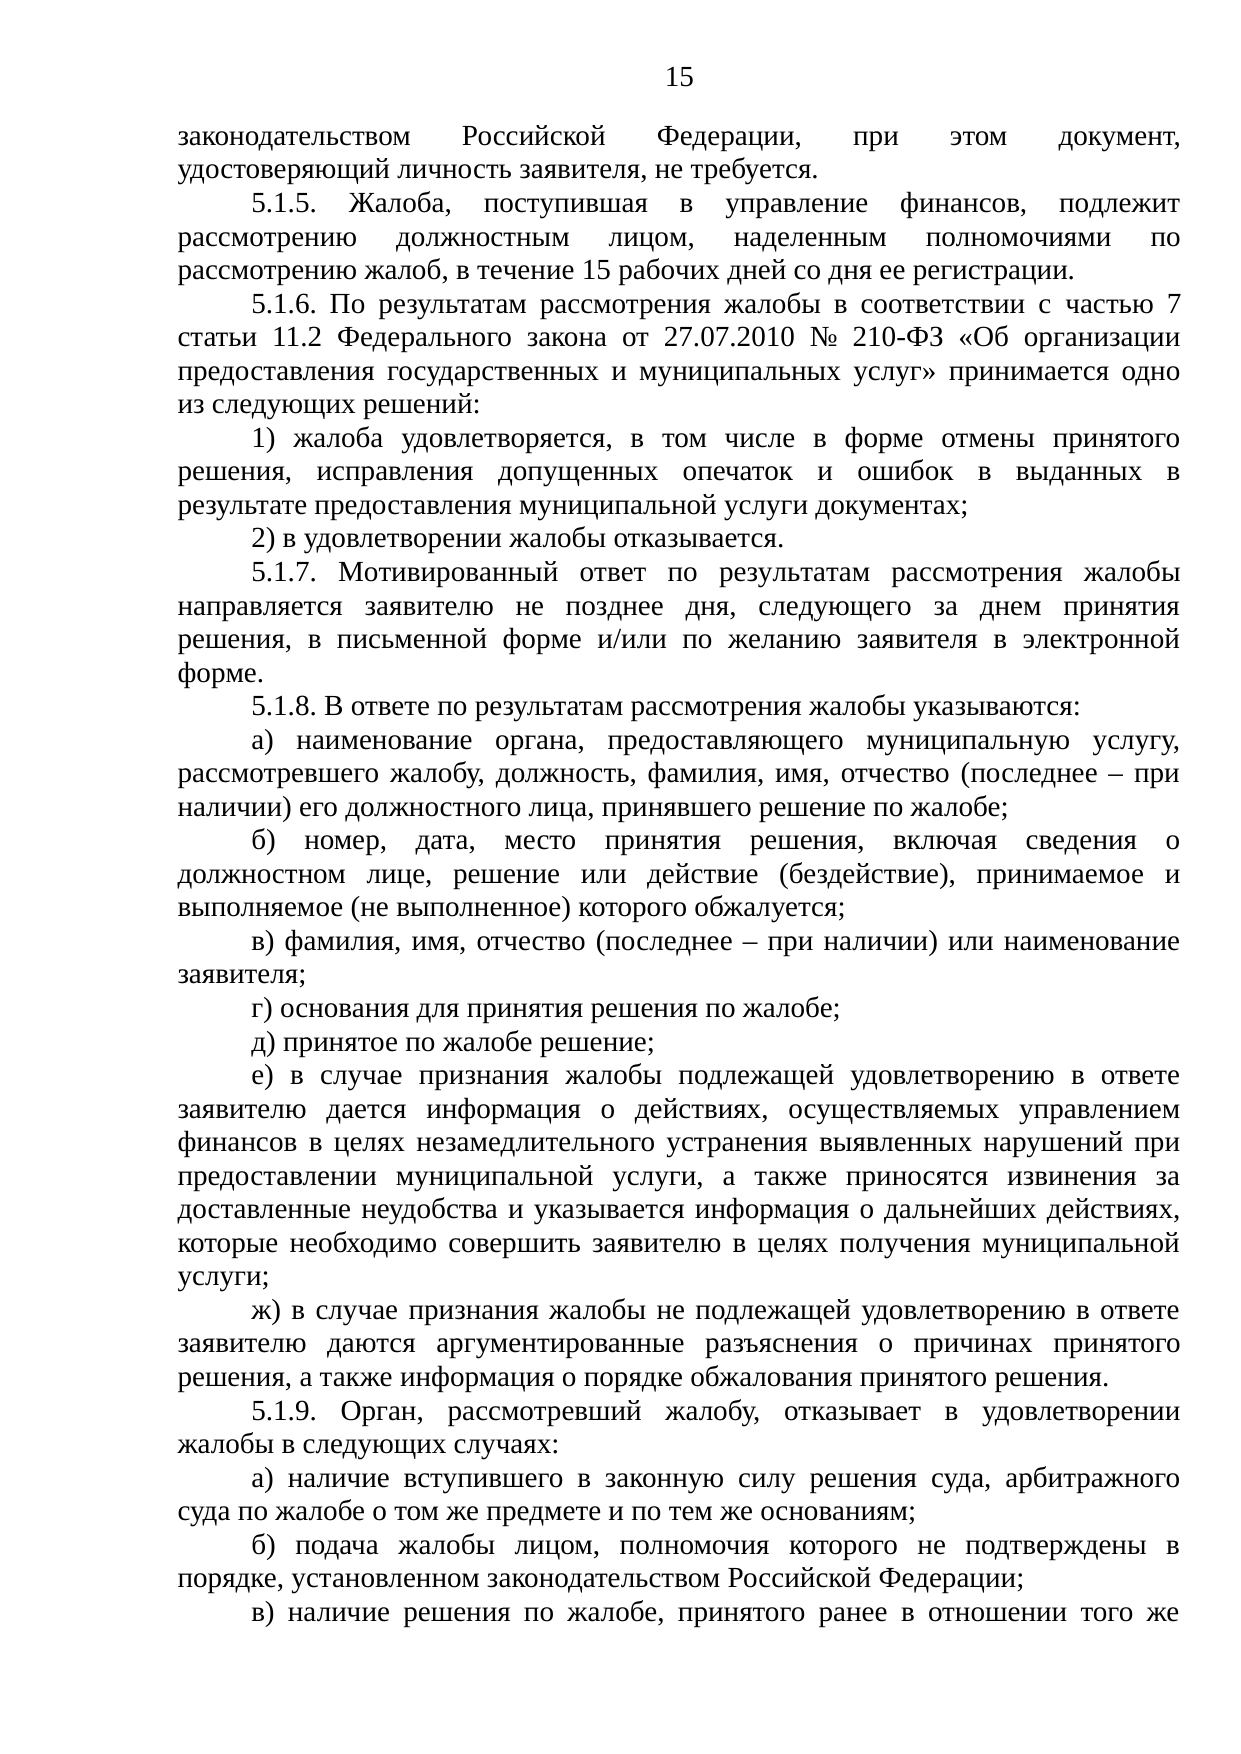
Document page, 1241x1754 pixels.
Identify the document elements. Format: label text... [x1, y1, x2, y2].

text 5.1.6. По результатам рассмотрения жалобы в соответствии с частью 7 статьи 11.2 Федерального закона от 27.07.2010 № 210-ФЗ «Об организации предоставления государственных и муниципальных услуг» принимается одно из следующих решений: [177, 286, 1181, 420]
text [177, 1594, 1181, 1627]
list 5.1.5. Жалоба, поступившая в управление финансов, подлежит рассмотрению должностным лицом, наделенным полномочиями по рассмотрению жалоб, в течение 15 рабочих дней со дня ее регистрации. [177, 185, 1181, 286]
text 1) жалоба удовлетворяется, в том числе в форме отмены принятого решения, исправления допущенных опечаток и ошибок в выданных в результате предоставления муниципальной услуги документах; [177, 420, 1181, 521]
text б) подача жалобы лицом, полномочия которого не подтверждены в порядке, установленном законодательством Российской Федерации; [177, 1527, 1181, 1594]
text 5.1.7. Мотивированный ответ по результатам рассмотрения жалобы направляется заявителю не позднее дня, следующего за днем принятия решения, в письменной форме и/или по желанию заявителя в электронной форме. [177, 554, 1181, 688]
text 5.1.8. В ответе по результатам рассмотрения жалобы указываются: [177, 688, 1181, 722]
text 2) в удовлетворении жалобы отказывается. [177, 521, 1181, 554]
text г) основания для принятия решения по жалобе; [177, 990, 1181, 1024]
text в) фамилия, имя, отчество (последнее – при наличии) или наименование заявителя; [177, 923, 1181, 990]
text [177, 118, 1181, 185]
text б) номер, дата, место принятия решения, включая сведения о должностном лице, решение или действие (бездействие), принимаемое и выполняемое (не выполненное) которого обжалуется; [177, 822, 1181, 923]
text д) принятое по жалобе решение; [177, 1024, 1181, 1057]
text а) наличие вступившего в законную силу решения суда, арбитражного суда по жалобе о том же предмете и по тем же основаниям; [177, 1460, 1181, 1527]
text 5.1.9. Орган, рассмотревший жалобу, отказывает в удовлетворении жалобы в следующих случаях: [177, 1393, 1181, 1460]
text а) наименование органа, предоставляющего муниципальную услугу, рассмотревшего жалобу, должность, фамилия, имя, отчество (последнее – при наличии) его должностного лица, принявшего решение по жалобе; [177, 722, 1181, 822]
text ж) в случае признания жалобы не подлежащей удовлетворению в ответе заявителю даются аргументированные разъяснения о причинах принятого решения, а также информация о порядке обжалования принятого решения. [177, 1292, 1181, 1393]
text е) в случае признания жалобы подлежащей удовлетворению в ответе заявителю дается информация о действиях, осуществляемых управлением финансов в целях незамедлительного устранения выявленных нарушений при предоставлении муниципальной услуги, а также приносятся извинения за доставленные неудобства и указывается информация о дальнейших действиях, которые необходимо совершить заявителю в целях получения муниципальной услуги; [177, 1057, 1181, 1292]
